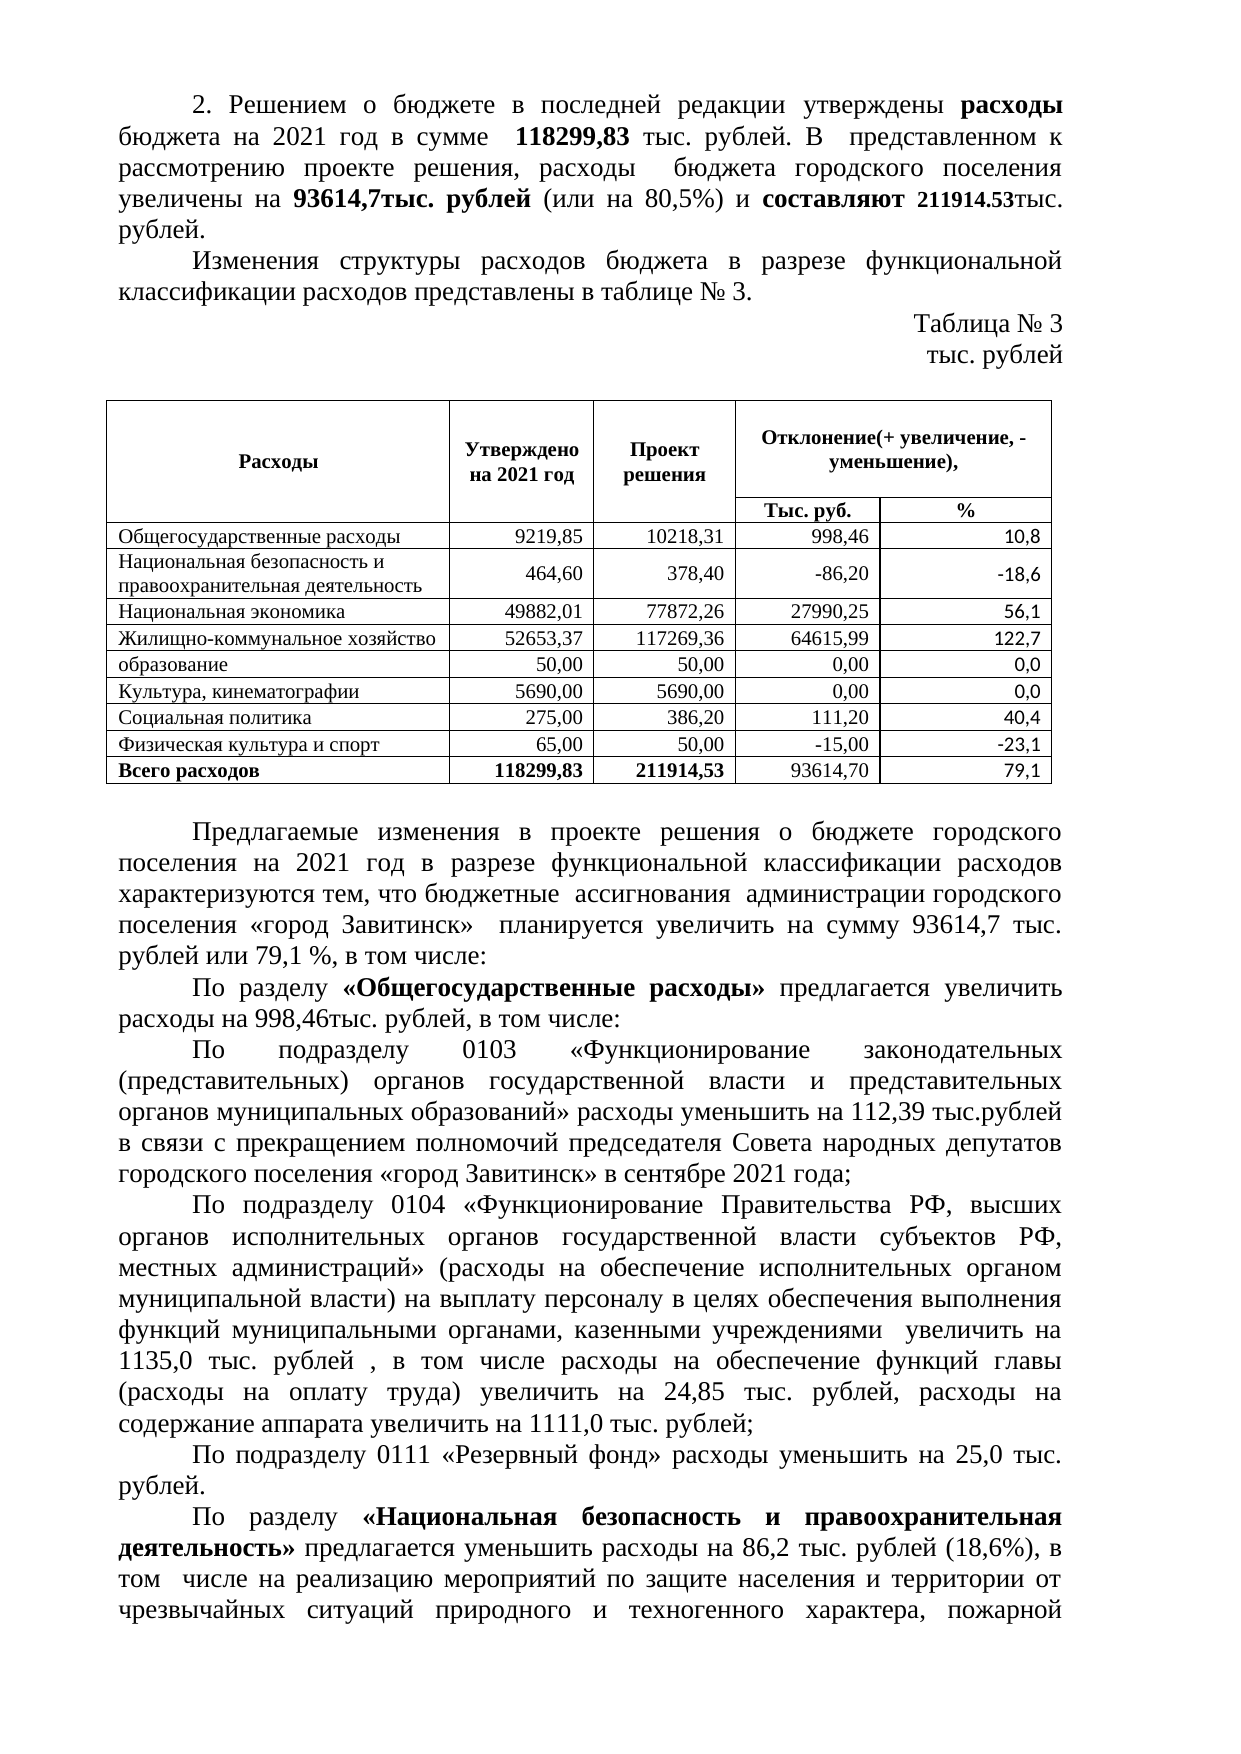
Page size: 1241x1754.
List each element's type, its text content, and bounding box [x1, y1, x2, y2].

text тыс. рублей [118, 338, 1063, 369]
table_cell 386,20 [594, 704, 735, 730]
table_cell 378,40 [594, 549, 735, 597]
table_cell 10218,31 [594, 523, 735, 548]
table_cell 52653,37 [450, 625, 593, 650]
table_cell -86,20 [736, 549, 879, 597]
table_cell Национальная экономика [107, 599, 449, 624]
table_cell 122,7 [881, 625, 1051, 650]
table_cell Общегосударственные расходы [107, 523, 449, 548]
table_cell 10,8 [881, 523, 1051, 548]
text По подразделу 0111 «Резервный фонд» расходы уменьшить на 25,0 тыс. рублей. [118, 1438, 1063, 1500]
table_cell 64615,99 [736, 625, 879, 650]
table_cell 65,00 [450, 731, 593, 756]
table_header Проект решения [594, 401, 735, 522]
table_cell % [881, 498, 1051, 522]
table_cell 40,4 [881, 704, 1051, 730]
table_cell 5690,00 [450, 678, 593, 703]
table_cell Всего расходов [107, 757, 449, 783]
table_cell 275,00 [450, 704, 593, 730]
table_header Утверждено на 2021 год [450, 401, 593, 522]
table_cell -18,6 [881, 549, 1051, 597]
table_cell 49882,01 [450, 599, 593, 624]
table_cell 111,20 [736, 704, 879, 730]
table_cell образование [107, 651, 449, 677]
table_cell 0,0 [881, 651, 1051, 677]
table_cell 117269,36 [594, 625, 735, 650]
text 2. Решением о бюджете в последней редакции утверждены расходы бюджета на 2021 год в сумме 118299,83 тыс. рублей. В представленном к рассмотрению проекте решения, расходы бюджета городского поселения увеличены на 93614,7тыс. рублей (или на 80,5%) и составляют 211914.53тыс. рублей. [118, 89, 1063, 244]
table_cell Национальная безопасность и правоохранительная деятельность [107, 549, 449, 597]
table_cell Физическая культура и спорт [107, 731, 449, 756]
table_cell 93614,70 [736, 757, 879, 783]
table_cell 9219,85 [450, 523, 593, 548]
table_cell 0,00 [736, 678, 879, 703]
text Изменения структуры расходов бюджета в разрезе функциональной классификации расходов представлены в таблице № 3. [118, 244, 1063, 307]
table_cell 50,00 [594, 651, 735, 677]
table_cell Жилищно-коммунальное хозяйство [107, 625, 449, 650]
table_cell 50,00 [450, 651, 593, 677]
text По разделу «Общегосударственные расходы» предлагается увеличить расходы на 998,46тыс. рублей, в том числе: [118, 971, 1063, 1033]
table_cell 27990,25 [736, 599, 879, 624]
table_cell 0,00 [736, 651, 879, 677]
table_header Расходы [107, 401, 449, 522]
text Предлагаемые изменения в проекте решения о бюджете городского поселения на 2021 год в разрезе функциональной классификации расходов характеризуются тем, что бюджетные ассигнования администрации городского поселения «город Завитинск» планируется увеличить на сумму 93614,7 тыс. рублей или 79,1 %, в том числе: [118, 815, 1063, 971]
table_cell -23,1 [881, 731, 1051, 756]
table_cell 5690,00 [594, 678, 735, 703]
table_cell 118299,83 [450, 757, 593, 783]
table_cell Тыс. руб. [736, 498, 879, 522]
table_cell 50,00 [594, 731, 735, 756]
table_cell -15,00 [736, 731, 879, 756]
table_cell 211914,53 [594, 757, 735, 783]
table_cell 56,1 [881, 599, 1051, 624]
table_header Отклонение(+ увеличение, - уменьшение), [736, 401, 1051, 497]
text По подразделу 0103 «Функционирование законодательных (представительных) органов государственной власти и представительных органов муниципальных образований» расходы уменьшить на 112,39 тыс.рублей в связи с прекращением полномочий председателя Совета народных депутатов городского поселения «город Завитинск» в сентябре 2021 года; [118, 1033, 1063, 1189]
table_cell Социальная политика [107, 704, 449, 730]
text Таблица № 3 [118, 307, 1063, 338]
table_cell 79,1 [881, 757, 1051, 783]
table_cell Культура, кинематографии [107, 678, 449, 703]
table_cell 998,46 [736, 523, 879, 548]
table_cell 0,0 [881, 678, 1051, 703]
table_cell 77872,26 [594, 599, 735, 624]
table_cell 464,60 [450, 549, 593, 597]
text По подразделу 0104 «Функционирование Правительства РФ, высших органов исполнительных органов государственной власти субъектов РФ, местных администраций» (расходы на обеспечение исполнительных органом муниципальной власти) на выплату персоналу в целях обеспечения выполнения функций муниципальными органами, казенными учреждениями увеличить на 1135,0 тыс. рублей , в том числе расходы на обеспечение функций главы (расходы на оплату труда) увеличить на 24,85 тыс. рублей, расходы на содержание аппарата увеличить на 1111,0 тыс. рублей; [118, 1189, 1063, 1438]
